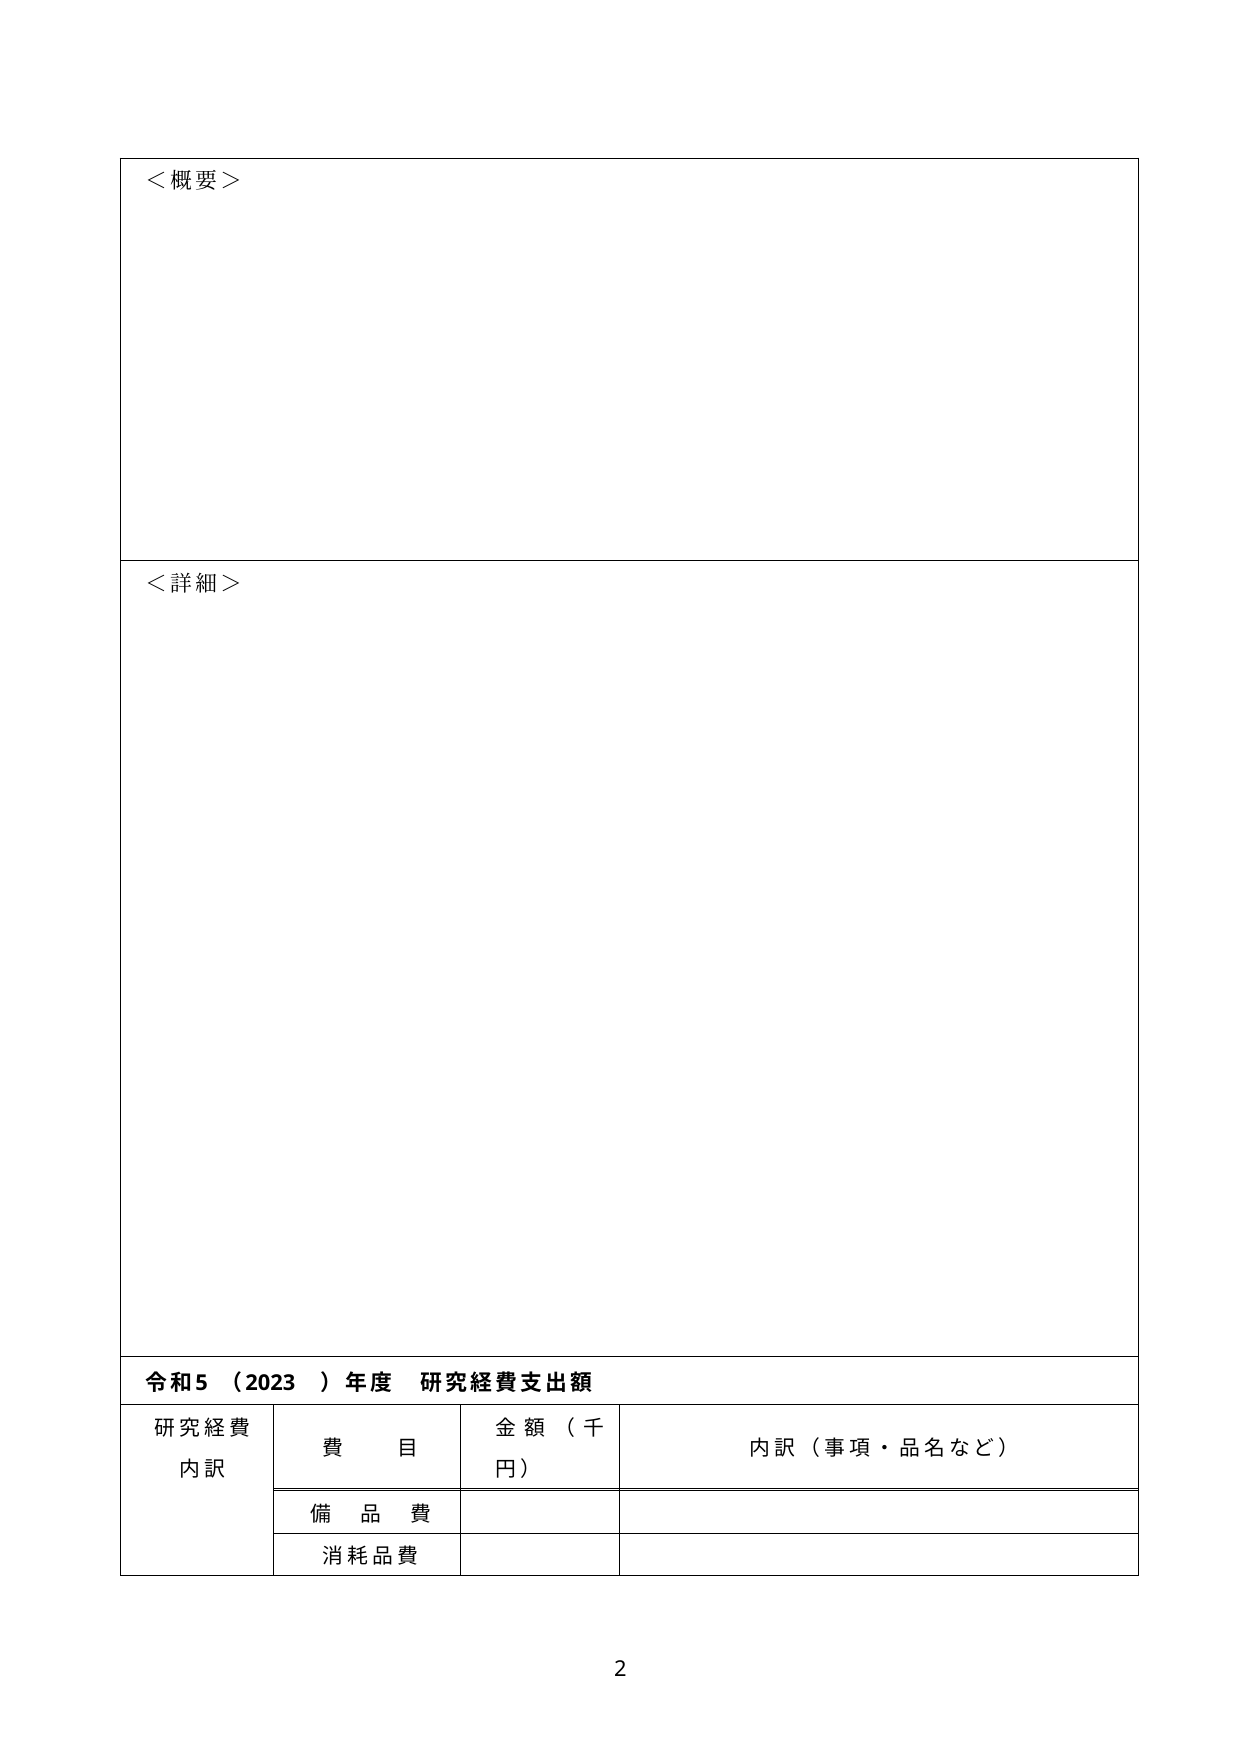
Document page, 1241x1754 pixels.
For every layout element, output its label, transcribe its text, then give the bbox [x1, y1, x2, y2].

table_cell 費 目 [274, 1405, 460, 1488]
table_cell [620, 1534, 1138, 1575]
table_cell 令和5（2023）年度 研究経費支出額 [121, 1357, 1138, 1404]
table_cell 消耗品費 [274, 1534, 460, 1575]
table_cell ＜詳細＞ [121, 561, 1138, 1356]
table_cell ＜概要＞ [121, 159, 1138, 560]
table_cell [461, 1534, 619, 1575]
table_cell 金額（千円） [461, 1405, 619, 1488]
table_cell [620, 1491, 1138, 1533]
table_cell 内訳（事項・品名など） [620, 1405, 1138, 1488]
table_cell 備 品 費 [274, 1491, 460, 1533]
table_cell 研究経費 内訳 [121, 1405, 273, 1575]
table_cell [461, 1491, 619, 1533]
